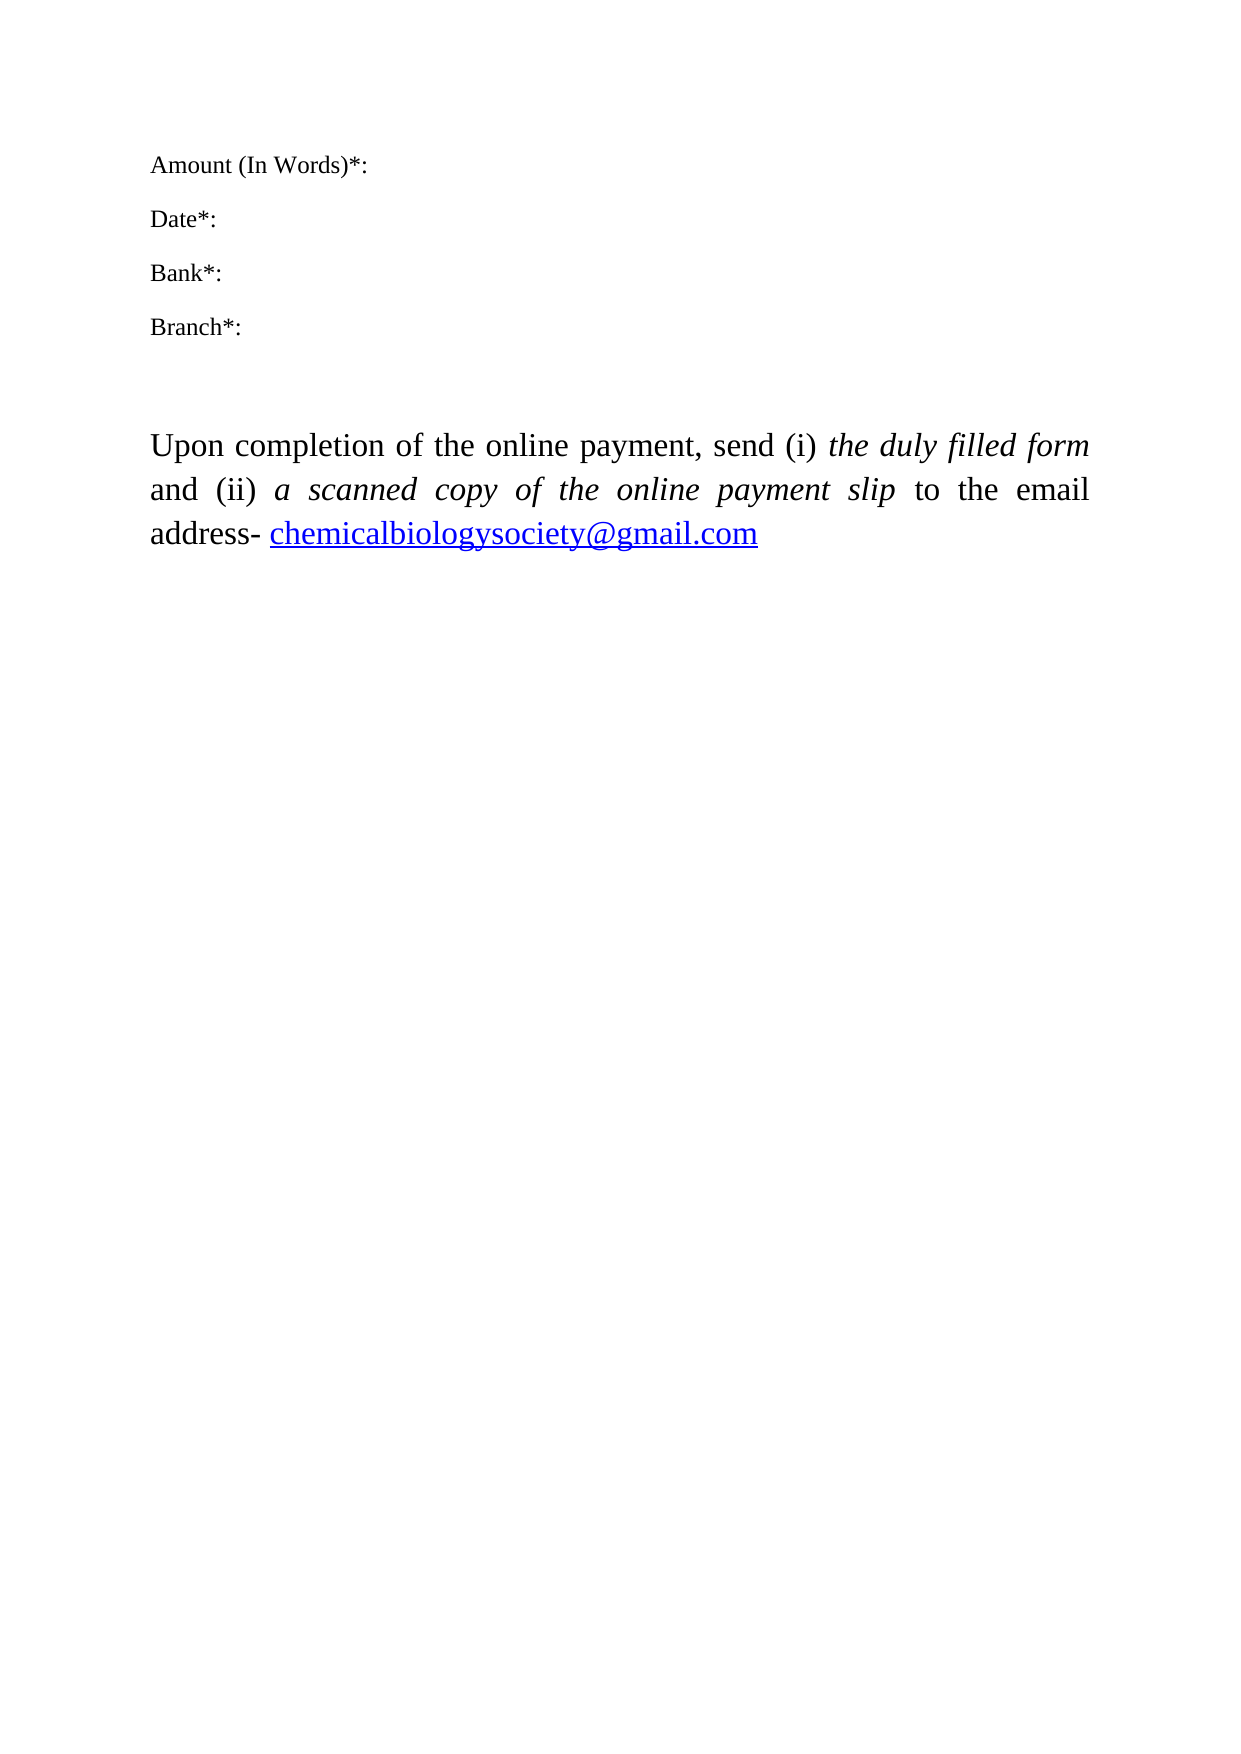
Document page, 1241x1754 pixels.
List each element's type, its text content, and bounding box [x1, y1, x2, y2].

text Branch*: [150, 312, 1090, 340]
text Upon completion of the online payment, send (i) the duly filled form and (ii) a scanned copy of the online payment slip to the email address- chemicalbiologysociety@gmail.com [150, 425, 1090, 551]
text Date*: [150, 204, 1090, 233]
text Bank*: [150, 258, 1090, 286]
text Amount (In Words)*: [150, 150, 1090, 179]
